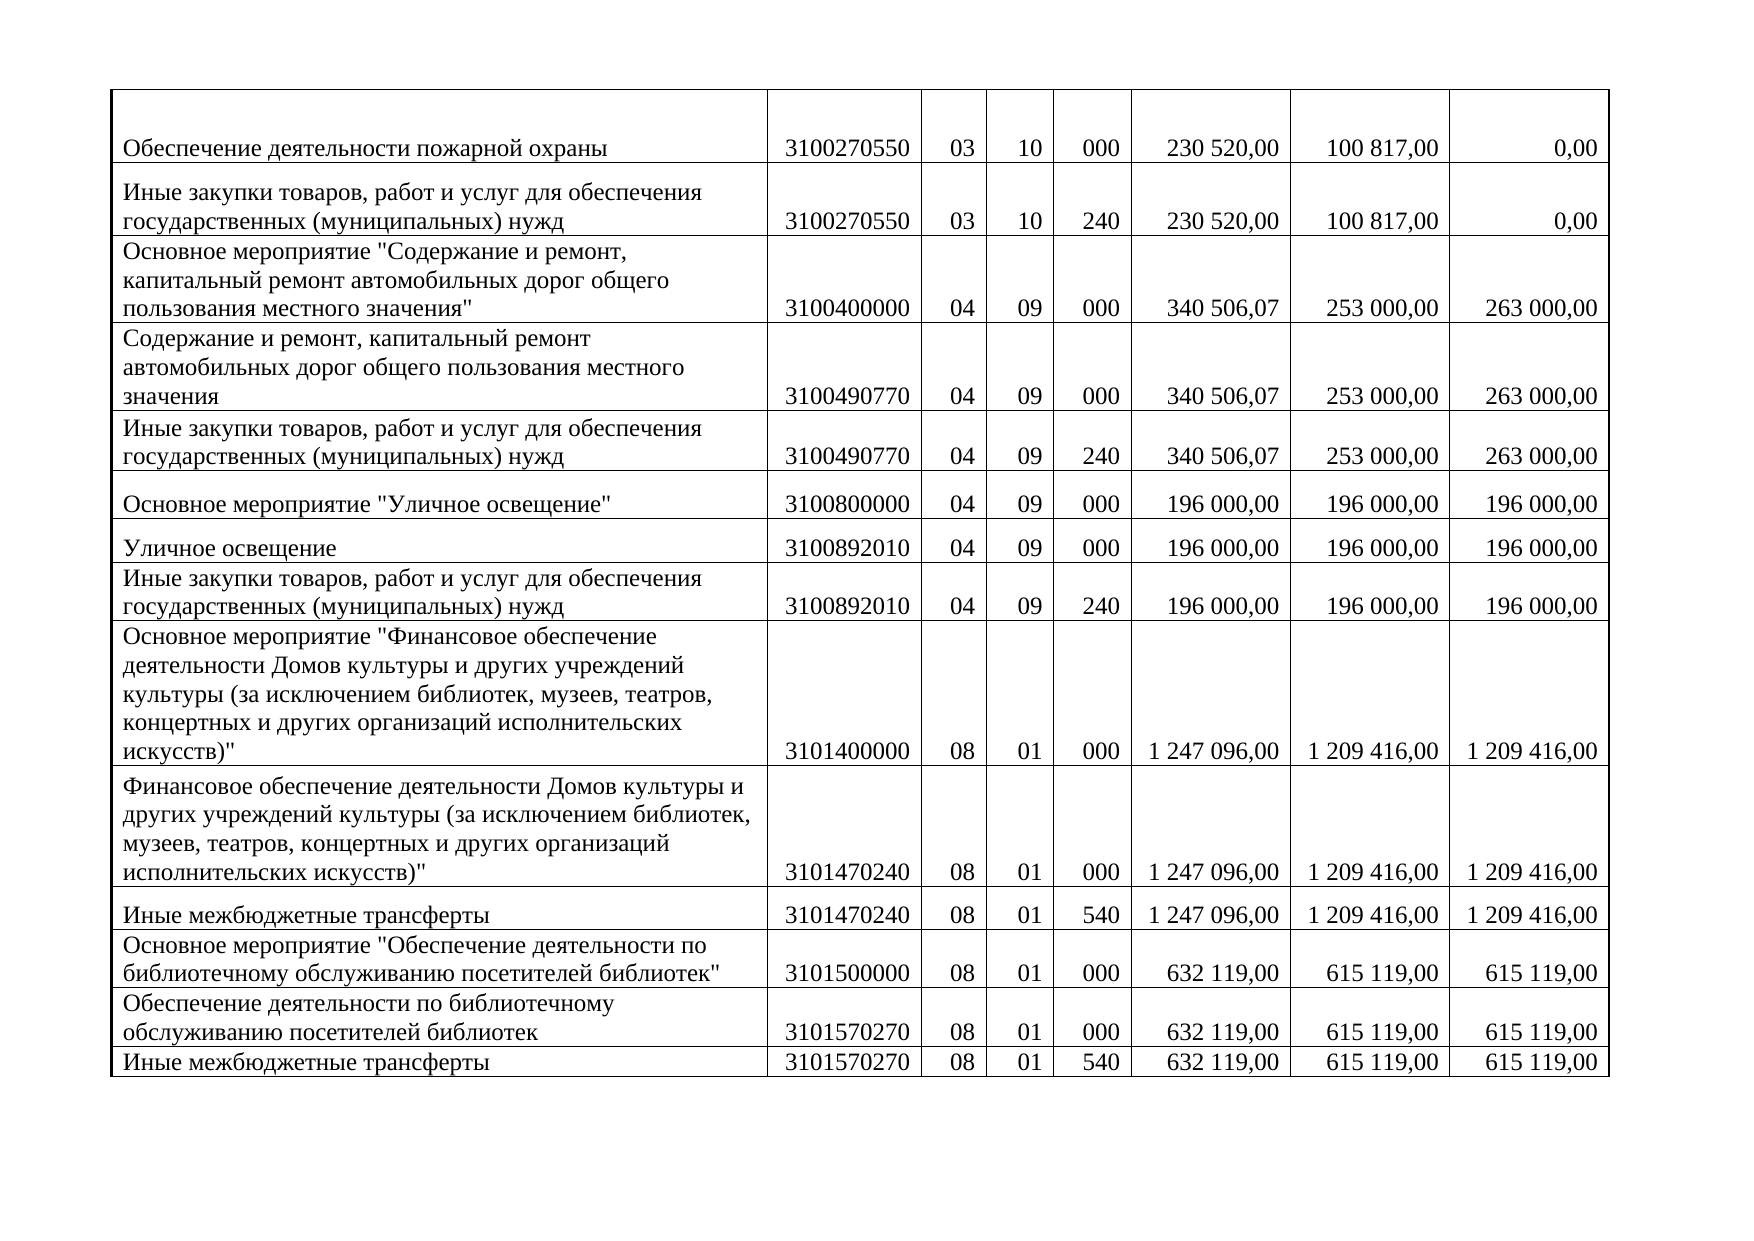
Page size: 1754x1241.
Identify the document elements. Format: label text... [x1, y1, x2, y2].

table_cell 000 [1054, 323, 1131, 409]
table_cell Иные закупки товаров, работ и услуг для обеспечения государственных (муниципальных) нужд [113, 163, 767, 235]
table_cell Содержание и ремонт, капитальный ремонт автомобильных дорог общего пользования местного значения [113, 323, 767, 409]
table_cell 3100400000 [768, 236, 921, 322]
table_cell 0,00 [1450, 163, 1608, 235]
table_cell 196 000,00 [1450, 563, 1608, 620]
table_cell 09 [987, 471, 1053, 518]
table_cell Финансовое обеспечение деятельности Домов культуры и других учреждений культуры (за исключением библиотек, музеев, театров, концертных и других организаций исполнительских искусств)" [113, 766, 767, 886]
table_cell Основное мероприятие "Обеспечение деятельности по библиотечному обслуживанию посетителей библиотек" [113, 930, 767, 987]
table_cell 000 [1054, 988, 1131, 1046]
table_cell 04 [922, 519, 986, 562]
table_cell 615 119,00 [1450, 988, 1608, 1046]
table_cell 3101400000 [768, 621, 921, 765]
table_cell 08 [922, 1047, 986, 1076]
table_cell 230 520,00 [1132, 163, 1290, 235]
table_cell Основное мероприятие "Уличное освещение" [113, 471, 767, 518]
table_cell 196 000,00 [1450, 471, 1608, 518]
table_cell 100 817,00 [1291, 163, 1449, 235]
table_cell 1 247 096,00 [1132, 887, 1290, 929]
table_cell 09 [987, 236, 1053, 322]
table_cell 04 [922, 411, 986, 470]
table_cell Иные межбюджетные трансферты [113, 1047, 767, 1076]
table_cell 000 [1054, 621, 1131, 765]
table_cell 09 [987, 563, 1053, 620]
table_cell 615 119,00 [1291, 930, 1449, 987]
table_cell 04 [922, 236, 986, 322]
table_cell 240 [1054, 563, 1131, 620]
table_cell 340 506,07 [1132, 323, 1290, 409]
table_cell 000 [1054, 930, 1131, 987]
table_cell 0,00 [1450, 90, 1608, 162]
table_cell 09 [987, 519, 1053, 562]
table_cell 3100270550 [768, 163, 921, 235]
table_cell 01 [987, 887, 1053, 929]
table_cell 615 119,00 [1450, 1047, 1608, 1076]
table_cell 04 [922, 563, 986, 620]
table_cell Обеспечение деятельности по библиотечному обслуживанию посетителей библиотек [113, 988, 767, 1046]
table_cell 000 [1054, 471, 1131, 518]
table_cell 540 [1054, 887, 1131, 929]
table_cell 196 000,00 [1291, 471, 1449, 518]
table_cell 1 209 416,00 [1450, 887, 1608, 929]
table_cell 04 [922, 323, 986, 409]
table_cell 01 [987, 988, 1053, 1046]
table_cell 09 [987, 411, 1053, 470]
table_cell 08 [922, 930, 986, 987]
table_cell 01 [987, 930, 1053, 987]
table_cell 196 000,00 [1291, 563, 1449, 620]
table_cell 3100490770 [768, 323, 921, 409]
table_cell 000 [1054, 519, 1131, 562]
table_cell 1 209 416,00 [1291, 621, 1449, 765]
table_cell Обеспечение деятельности пожарной охраны [113, 90, 767, 162]
table_cell 000 [1054, 766, 1131, 886]
table_cell 263 000,00 [1450, 411, 1608, 470]
table_cell 01 [987, 766, 1053, 886]
table_cell 196 000,00 [1291, 519, 1449, 562]
table_cell 01 [987, 1047, 1053, 1076]
table_cell 3101470240 [768, 766, 921, 886]
table_cell 3101470240 [768, 887, 921, 929]
table_cell 240 [1054, 163, 1131, 235]
table_cell 3101570270 [768, 1047, 921, 1076]
table_cell 196 000,00 [1132, 471, 1290, 518]
table_cell Основное мероприятие "Содержание и ремонт, капитальный ремонт автомобильных дорог общего пользования местного значения" [113, 236, 767, 322]
table_cell Основное мероприятие "Финансовое обеспечение деятельности Домов культуры и других учреждений культуры (за исключением библиотек, музеев, театров, концертных и других организаций исполнительских искусств)" [113, 621, 767, 765]
table_cell 3100800000 [768, 471, 921, 518]
table_cell 253 000,00 [1291, 323, 1449, 409]
table_cell 540 [1054, 1047, 1131, 1076]
table_cell 10 [987, 163, 1053, 235]
table_cell 09 [987, 323, 1053, 409]
table_cell 08 [922, 988, 986, 1046]
table_cell 3100270550 [768, 90, 921, 162]
table_cell 000 [1054, 236, 1131, 322]
table_cell Иные межбюджетные трансферты [113, 887, 767, 929]
table_cell 615 119,00 [1291, 1047, 1449, 1076]
table_cell 3100490770 [768, 411, 921, 470]
table_cell 1 247 096,00 [1132, 766, 1290, 886]
table_cell 3100892010 [768, 519, 921, 562]
table_cell 263 000,00 [1450, 236, 1608, 322]
table_cell 08 [922, 621, 986, 765]
table_cell 253 000,00 [1291, 411, 1449, 470]
table_cell 03 [922, 90, 986, 162]
table_cell 10 [987, 90, 1053, 162]
table_cell Иные закупки товаров, работ и услуг для обеспечения государственных (муниципальных) нужд [113, 563, 767, 620]
table_cell 08 [922, 887, 986, 929]
table_cell 100 817,00 [1291, 90, 1449, 162]
table_cell 632 119,00 [1132, 1047, 1290, 1076]
table_cell 196 000,00 [1450, 519, 1608, 562]
table_cell 230 520,00 [1132, 90, 1290, 162]
table_cell 1 209 416,00 [1450, 621, 1608, 765]
table_cell 3101570270 [768, 988, 921, 1046]
table_cell 340 506,07 [1132, 236, 1290, 322]
table_cell 000 [1054, 90, 1131, 162]
table_cell 03 [922, 163, 986, 235]
table_cell 1 209 416,00 [1291, 887, 1449, 929]
table_cell 632 119,00 [1132, 930, 1290, 987]
table_cell 3100892010 [768, 563, 921, 620]
table_cell 253 000,00 [1291, 236, 1449, 322]
table_cell 632 119,00 [1132, 988, 1290, 1046]
table_cell 04 [922, 471, 986, 518]
table_cell Уличное освещение [113, 519, 767, 562]
table_cell 1 247 096,00 [1132, 621, 1290, 765]
table_cell 240 [1054, 411, 1131, 470]
table_cell Иные закупки товаров, работ и услуг для обеспечения государственных (муниципальных) нужд [113, 411, 767, 470]
table_cell 01 [987, 621, 1053, 765]
table_cell 615 119,00 [1291, 988, 1449, 1046]
table_cell 08 [922, 766, 986, 886]
table_cell 1 209 416,00 [1450, 766, 1608, 886]
table_cell 340 506,07 [1132, 411, 1290, 470]
table_cell 1 209 416,00 [1291, 766, 1449, 886]
table_cell 263 000,00 [1450, 323, 1608, 409]
table_cell 196 000,00 [1132, 563, 1290, 620]
table_cell 196 000,00 [1132, 519, 1290, 562]
table_cell 3101500000 [768, 930, 921, 987]
table_cell 615 119,00 [1450, 930, 1608, 987]
